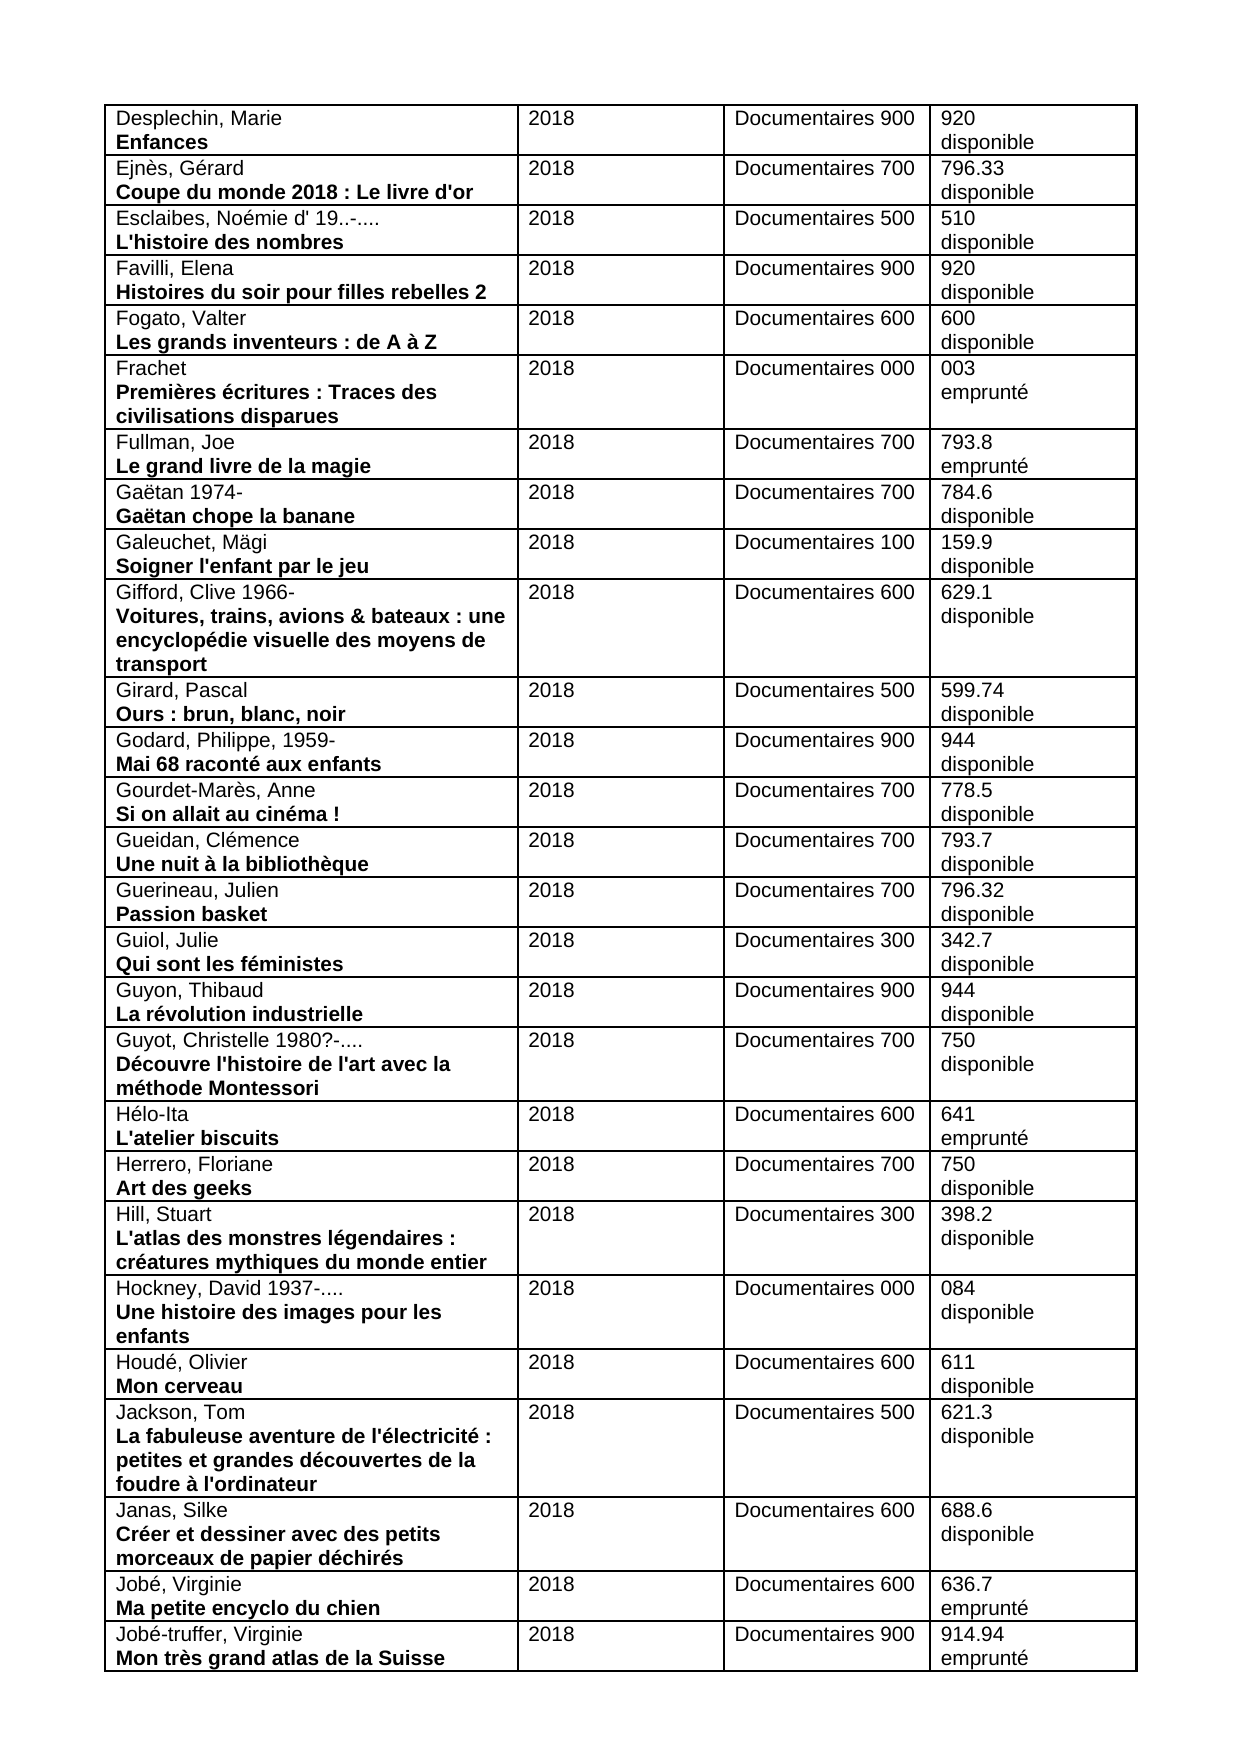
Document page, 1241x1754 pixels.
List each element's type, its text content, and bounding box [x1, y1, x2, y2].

table_cell Guyot, Christelle 1980?-.... Découvre l'histoire de l'art avec la méthode Montessori [106, 1028, 517, 1100]
table_cell 636.7 emprunté [931, 1572, 1135, 1620]
table_cell 599.74 disponible [931, 678, 1135, 726]
table_cell Jobé-truffer, Virginie Mon très grand atlas de la Suisse [106, 1622, 517, 1670]
table_cell Fogato, Valter Les grands inventeurs : de A à Z [106, 306, 517, 354]
table_cell Gifford, Clive 1966- Voitures, trains, avions & bateaux : une encyclopédie visuelle des moyens de transport [106, 580, 517, 676]
table_cell 2018 [519, 1622, 723, 1670]
table_cell 2018 [519, 828, 723, 876]
table_cell Documentaires 000 [725, 1276, 929, 1348]
table_cell Esclaibes, Noémie d' 19..-.... L'histoire des nombres [106, 206, 517, 254]
table_cell Documentaires 700 [725, 156, 929, 204]
table_cell 2018 [519, 1572, 723, 1620]
table_cell Documentaires 900 [725, 978, 929, 1026]
table_cell Godard, Philippe, 1959- Mai 68 raconté aux enfants [106, 728, 517, 776]
table_cell 2018 [519, 1152, 723, 1200]
table_cell Documentaires 700 [725, 430, 929, 478]
table_cell 2018 [519, 1028, 723, 1100]
table_cell 2018 [519, 928, 723, 976]
table_cell Janas, Silke Créer et dessiner avec des petits morceaux de papier déchirés [106, 1498, 517, 1570]
table_cell 796.33 disponible [931, 156, 1135, 204]
table_cell 003 emprunté [931, 356, 1135, 428]
table_cell 2018 [519, 1350, 723, 1398]
table_cell Documentaires 300 [725, 928, 929, 976]
table_cell Herrero, Floriane Art des geeks [106, 1152, 517, 1200]
table_cell 342.7 disponible [931, 928, 1135, 976]
table_cell Documentaires 500 [725, 206, 929, 254]
table_cell 2018 [519, 580, 723, 676]
table_cell 750 disponible [931, 1028, 1135, 1100]
table_cell Desplechin, Marie Enfances [106, 106, 517, 154]
table_cell Galeuchet, Mägi Soigner l'enfant par le jeu [106, 530, 517, 578]
table_cell 2018 [519, 878, 723, 926]
table_cell 600 disponible [931, 306, 1135, 354]
table_cell 2018 [519, 530, 723, 578]
table_cell 920 disponible [931, 106, 1135, 154]
table_cell Documentaires 000 [725, 356, 929, 428]
table_cell 920 disponible [931, 256, 1135, 304]
table_cell Frachet Premières écritures : Traces des civilisations disparues [106, 356, 517, 428]
table_cell Houdé, Olivier Mon cerveau [106, 1350, 517, 1398]
table_cell Documentaires 600 [725, 1102, 929, 1150]
table_cell 796.32 disponible [931, 878, 1135, 926]
table_cell 2018 [519, 430, 723, 478]
table_cell Jobé, Virginie Ma petite encyclo du chien [106, 1572, 517, 1620]
table_cell 944 disponible [931, 978, 1135, 1026]
table_cell Guyon, Thibaud La révolution industrielle [106, 978, 517, 1026]
table_cell Favilli, Elena Histoires du soir pour filles rebelles 2 [106, 256, 517, 304]
table_cell Documentaires 100 [725, 530, 929, 578]
table_cell 750 disponible [931, 1152, 1135, 1200]
table_cell Documentaires 700 [725, 878, 929, 926]
table_cell 793.8 emprunté [931, 430, 1135, 478]
table_cell Documentaires 300 [725, 1202, 929, 1274]
table_cell Girard, Pascal Ours : brun, blanc, noir [106, 678, 517, 726]
table_cell Documentaires 700 [725, 1028, 929, 1100]
table_cell Hockney, David 1937-.... Une histoire des images pour les enfants [106, 1276, 517, 1348]
table_cell Jackson, Tom La fabuleuse aventure de l'électricité : petites et grandes découvertes de la foudre à l'ordinateur [106, 1400, 517, 1496]
table_cell 2018 [519, 356, 723, 428]
table_cell 084 disponible [931, 1276, 1135, 1348]
table_cell 2018 [519, 778, 723, 826]
table_cell Fullman, Joe Le grand livre de la magie [106, 430, 517, 478]
table_cell Documentaires 600 [725, 1572, 929, 1620]
table_cell 611 disponible [931, 1350, 1135, 1398]
table_cell Documentaires 700 [725, 828, 929, 876]
table_cell 944 disponible [931, 728, 1135, 776]
table_cell Hill, Stuart L'atlas des monstres légendaires : créatures mythiques du monde entier [106, 1202, 517, 1274]
table_cell 793.7 disponible [931, 828, 1135, 876]
table_cell Documentaires 900 [725, 106, 929, 154]
table_cell 914.94 emprunté [931, 1622, 1135, 1670]
table_cell 2018 [519, 1202, 723, 1274]
table_cell 2018 [519, 106, 723, 154]
table_cell Documentaires 900 [725, 256, 929, 304]
table_cell Documentaires 900 [725, 728, 929, 776]
table_cell Documentaires 500 [725, 678, 929, 726]
table_cell 2018 [519, 1400, 723, 1496]
table_cell Documentaires 900 [725, 1622, 929, 1670]
table_cell 2018 [519, 1102, 723, 1150]
table_cell Documentaires 600 [725, 306, 929, 354]
table_cell 778.5 disponible [931, 778, 1135, 826]
table_cell Gaëtan 1974- Gaëtan chope la banane [106, 480, 517, 528]
table_cell 2018 [519, 678, 723, 726]
table_cell Documentaires 600 [725, 1350, 929, 1398]
table_cell 2018 [519, 978, 723, 1026]
table_cell Documentaires 700 [725, 778, 929, 826]
table_cell Guiol, Julie Qui sont les féministes [106, 928, 517, 976]
table_cell 2018 [519, 306, 723, 354]
table_cell 159.9 disponible [931, 530, 1135, 578]
table_cell 784.6 disponible [931, 480, 1135, 528]
table_cell 2018 [519, 728, 723, 776]
table_cell Documentaires 700 [725, 480, 929, 528]
table_cell Hélo-Ita L'atelier biscuits [106, 1102, 517, 1150]
table_cell 2018 [519, 156, 723, 204]
table_cell Guerineau, Julien Passion basket [106, 878, 517, 926]
table_cell 398.2 disponible [931, 1202, 1135, 1274]
table_cell 621.3 disponible [931, 1400, 1135, 1496]
table_cell Documentaires 600 [725, 1498, 929, 1570]
table_cell Documentaires 500 [725, 1400, 929, 1496]
table_cell Ejnès, Gérard Coupe du monde 2018 : Le livre d'or [106, 156, 517, 204]
table_cell 2018 [519, 1498, 723, 1570]
table_cell 629.1 disponible [931, 580, 1135, 676]
table_cell 2018 [519, 206, 723, 254]
table_cell 2018 [519, 1276, 723, 1348]
table_cell 688.6 disponible [931, 1498, 1135, 1570]
table_cell 510 disponible [931, 206, 1135, 254]
table_cell Documentaires 600 [725, 580, 929, 676]
table_cell 2018 [519, 480, 723, 528]
table_cell 2018 [519, 256, 723, 304]
table_cell Documentaires 700 [725, 1152, 929, 1200]
table_cell Gourdet-Marès, Anne Si on allait au cinéma ! [106, 778, 517, 826]
table_cell 641 emprunté [931, 1102, 1135, 1150]
table_cell Gueidan, Clémence Une nuit à la bibliothèque [106, 828, 517, 876]
